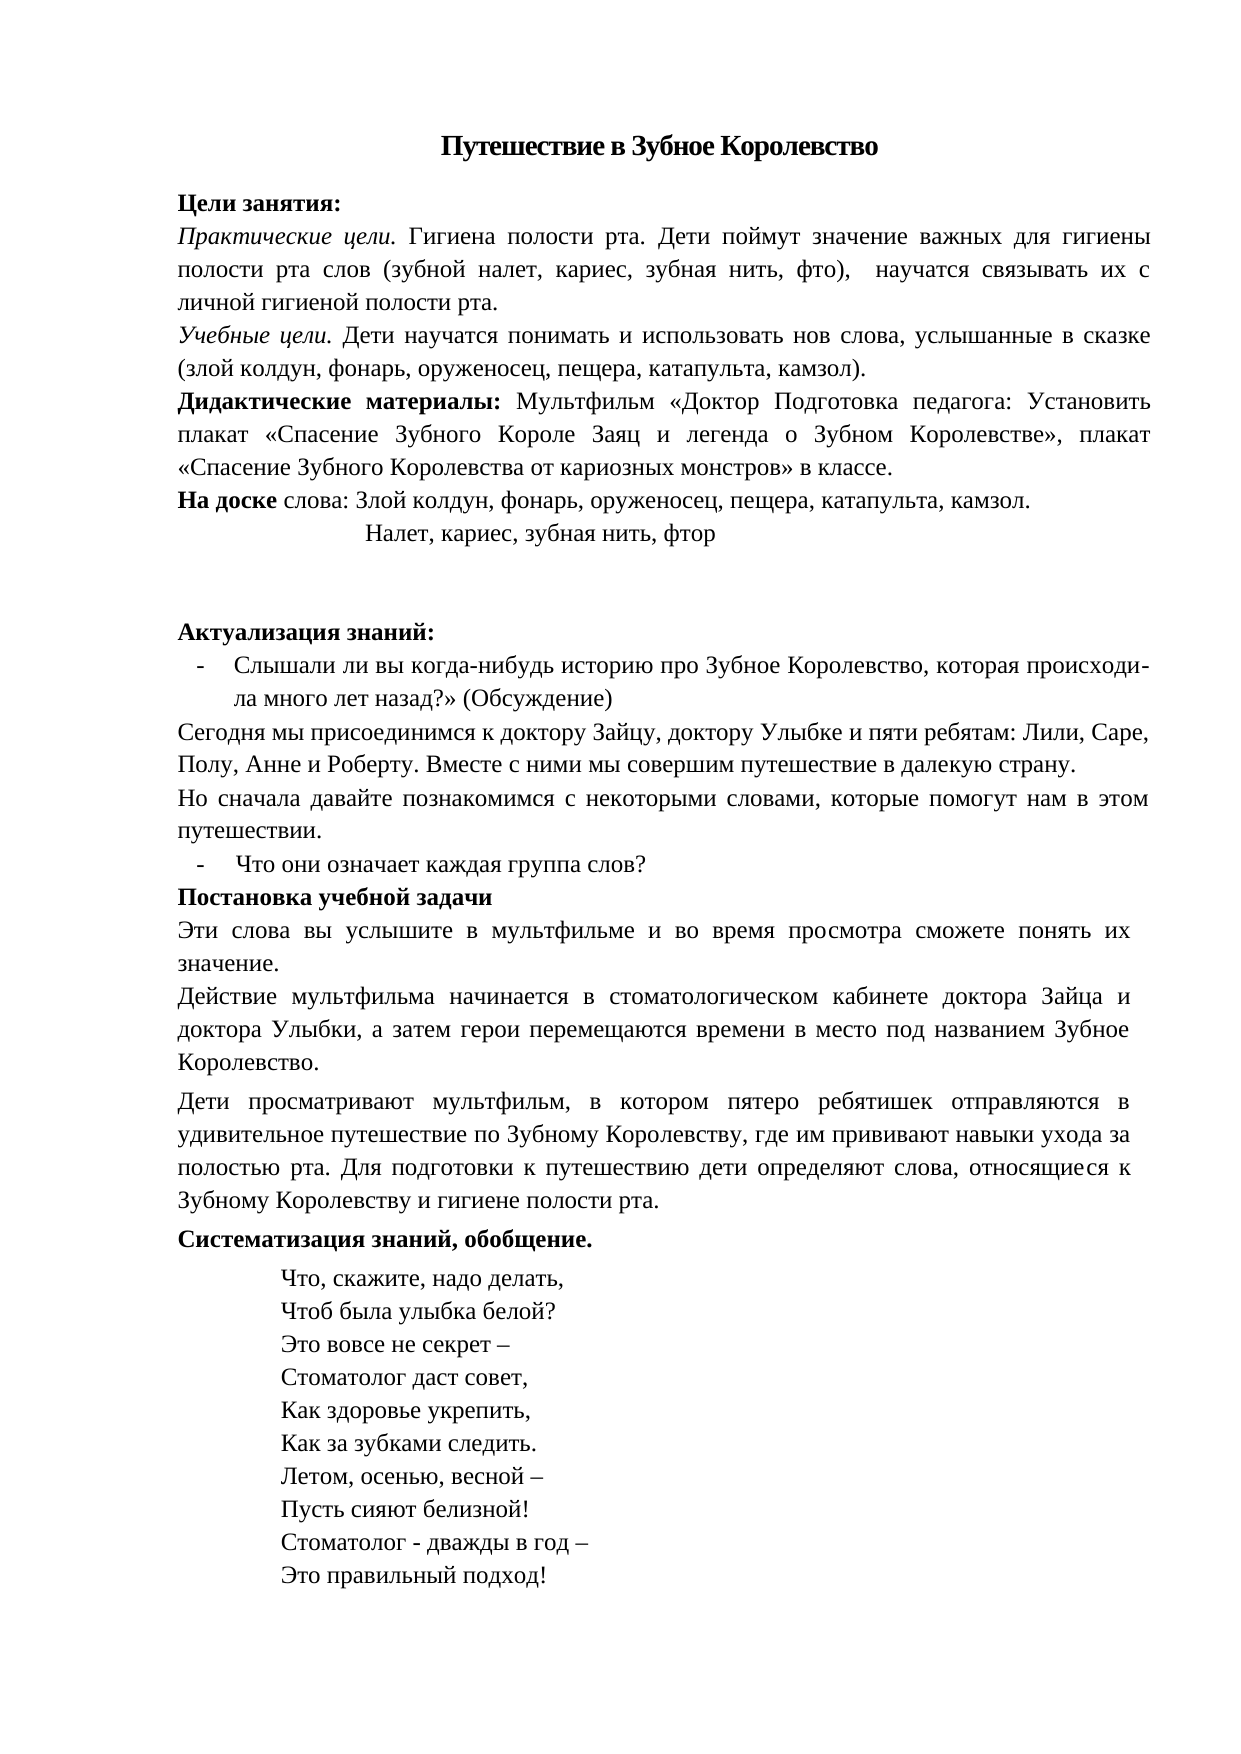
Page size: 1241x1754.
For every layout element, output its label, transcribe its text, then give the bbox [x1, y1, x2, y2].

text Цели занятия: [177, 188, 1152, 217]
text Сегодня мы присоединимся к доктору Зайцу, доктору Улыбке и пяти ребятам: Лили, Саре, Полу, Анне и Роберту. Вместе с ними мы совершим путешествие в далекую страну. [177, 717, 1149, 778]
text Дидактические материалы: Мультфильм «Доктор Подготовка педагога: Установить плакат «Спасение Зубного Короле Заяц и легенда о Зубном Королевстве», плакат «Спасение Зубного Королевства от кариозных монстров» в классе. [177, 386, 1152, 481]
text Дети просматривают мультфильм, в котором пятеро ребятишек отправляются в удивительное путешествие по Зубному Королевству, где им прививают навыки ухода за полостью рта. Для подготовки к путешествию дети определяют слова, относящиеся к Зубному Королевству и гигиене полости рта. [177, 1086, 1131, 1213]
text На доске слова: Злой колдун, фонарь, оруженосец, пещера, катапульта, камзол. [177, 485, 1152, 514]
list Слышали ли вы когда-нибудь историю про Зубное Королевство, которая происходила много лет назад?» (Обсуждение) [196, 651, 1149, 712]
text Учебные цели. Дети научатся понимать и использовать нов слова, услышанные в сказке (злой колдун, фонарь, оруженосец, пещера, катапульта, камзол). [177, 320, 1152, 382]
text Летом, осенью, весной – [281, 1461, 1022, 1489]
text Путешествие в Зубное Королевство [177, 118, 1143, 164]
text Как здоровье укрепить, [281, 1395, 1152, 1423]
text Эти слова вы услышите в мультфильме и во время просмотра сможете понять их значение. [177, 915, 1131, 976]
text Это вовсе не секрет – [281, 1329, 1022, 1357]
text Стоматолог даст совет, [281, 1362, 1022, 1391]
text - Что они означает каждая группа слов? [177, 849, 1152, 877]
text Чтоб была улыбка белой? [281, 1296, 1152, 1324]
text Налет, кариес, зубная нить, фтор [177, 518, 1152, 547]
text Постановка учебной задачи [177, 882, 1131, 910]
text Как за зубками следить. [281, 1428, 1152, 1457]
text Действие мультфильма начинается в стоматологическом кабинете доктора Зайца и доктора Улыбки, а затем герои перемещаются времени в место под названием Зубное Королевство. [177, 981, 1131, 1076]
text Актуализация знаний: [177, 617, 1152, 646]
text Стоматолог - дважды в год – [281, 1527, 1052, 1556]
text Что, скажите, надо делать, [281, 1263, 1152, 1291]
text Систематизация знаний, обобщение. [177, 1224, 1131, 1252]
text Это правильный подход! [281, 1560, 1052, 1589]
text Но сначала давайте познакомимся с некоторыми словами, которые помогут нам в этом путешествии. [177, 783, 1149, 844]
text Пусть сияют белизной! [281, 1494, 1022, 1523]
text Практические цели. Гигиена полости рта. Дети поймут значение важных для гигиены полости рта слов (зубной налет, кариес, зубная нить, фто), научатся связывать их с личной гигиеной полости рта. [177, 221, 1152, 316]
